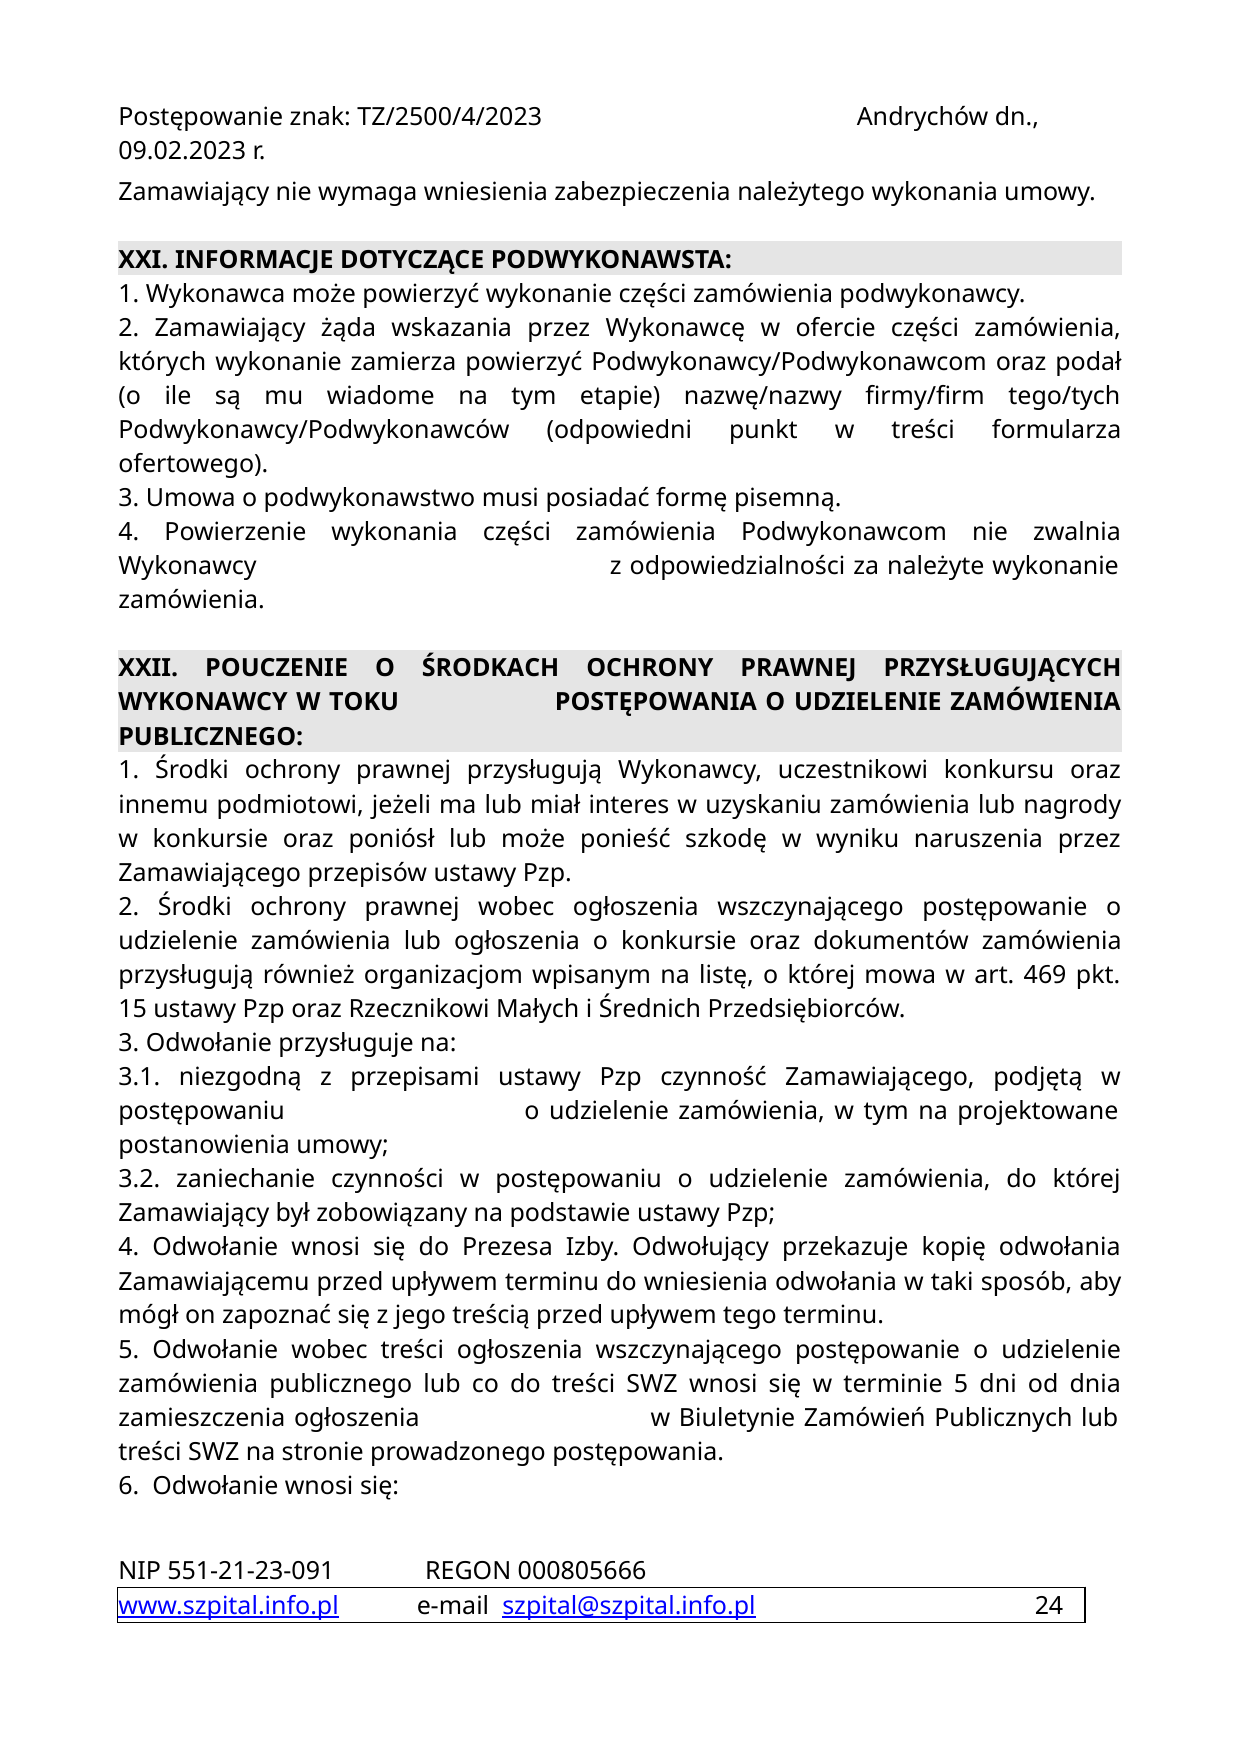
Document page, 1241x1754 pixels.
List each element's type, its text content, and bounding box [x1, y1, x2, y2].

text 5. Odwołanie wobec treści ogłoszenia wszczynającego postępowanie o udzielenie zamówienia publicznego lub co do treści SWZ wnosi się w terminie 5 dni od dnia zamieszczenia ogłoszenia w Biuletynie Zamówień Publicznych lub treści SWZ na stronie prowadzonego postępowania. [118, 1331, 1122, 1467]
text 3.2. zaniechanie czynności w postępowaniu o udzielenie zamówienia, do której Zamawiający był zobowiązany na podstawie ustawy Pzp; [118, 1161, 1122, 1229]
text 3. Umowa o podwykonawstwo musi posiadać formę pisemną. [118, 480, 1122, 514]
text 1. Środki ochrony prawnej przysługują Wykonawcy, uczestnikowi konkursu oraz innemu podmiotowi, jeżeli ma lub miał interes w uzyskaniu zamówienia lub nagrody w konkursie oraz poniósł lub może ponieść szkodę w wyniku naruszenia przez Zamawiającego przepisów ustawy Pzp. [118, 752, 1122, 888]
text 4. Odwołanie wnosi się do Prezesa Izby. Odwołujący przekazuje kopię odwołania Zamawiającemu przed upływem terminu do wniesienia odwołania w taki sposób, aby mógł on zapoznać się z jego treścią przed upływem tego terminu. [118, 1229, 1122, 1331]
text 1. Wykonawca może powierzyć wykonanie części zamówienia podwykonawcy. [118, 275, 1122, 309]
text 3.1. niezgodną z przepisami ustawy Pzp czynność Zamawiającego, podjętą w postępowaniu o udzielenie zamówienia, w tym na projektowane postanowienia umowy; [118, 1059, 1122, 1161]
text 3. Odwołanie przysługuje na: [118, 1025, 1122, 1059]
text 4. Powierzenie wykonania części zamówienia Podwykonawcom nie zwalnia Wykonawcy z odpowiedzialności za należyte wykonanie zamówienia. [118, 514, 1122, 616]
text XXI. INFORMACJE DOTYCZĄCE PODWYKONAWSTA: [118, 241, 1122, 275]
text Zamawiający nie wymaga wniesienia zabezpieczenia należytego wykonania umowy. [118, 173, 1122, 207]
text 2. Środki ochrony prawnej wobec ogłoszenia wszczynającego postępowanie o udzielenie zamówienia lub ogłoszenia o konkursie oraz dokumentów zamówienia przysługują również organizacjom wpisanym na listę, o której mowa w art. 469 pkt. 15 ustawy Pzp oraz Rzecznikowi Małych i Średnich Przedsiębiorców. [118, 888, 1122, 1025]
text XXII. POUCZENIE O ŚRODKACH OCHRONY PRAWNEJ PRZYSŁUGUJĄCYCH WYKONAWCY W TOKU POSTĘPOWANIA O UDZIELENIE ZAMÓWIENIA PUBLICZNEGO: [118, 650, 1122, 752]
text 6. Odwołanie wnosi się: [118, 1467, 1122, 1502]
text 2. Zamawiający żąda wskazania przez Wykonawcę w ofercie części zamówienia, których wykonanie zamierza powierzyć Podwykonawcy/Podwykonawcom oraz podał (o ile są mu wiadome na tym etapie) nazwę/nazwy firmy/firm tego/tych Podwykonawcy/Podwykonawców (odpowiedni punkt w treści formularza ofertowego). [118, 309, 1122, 480]
